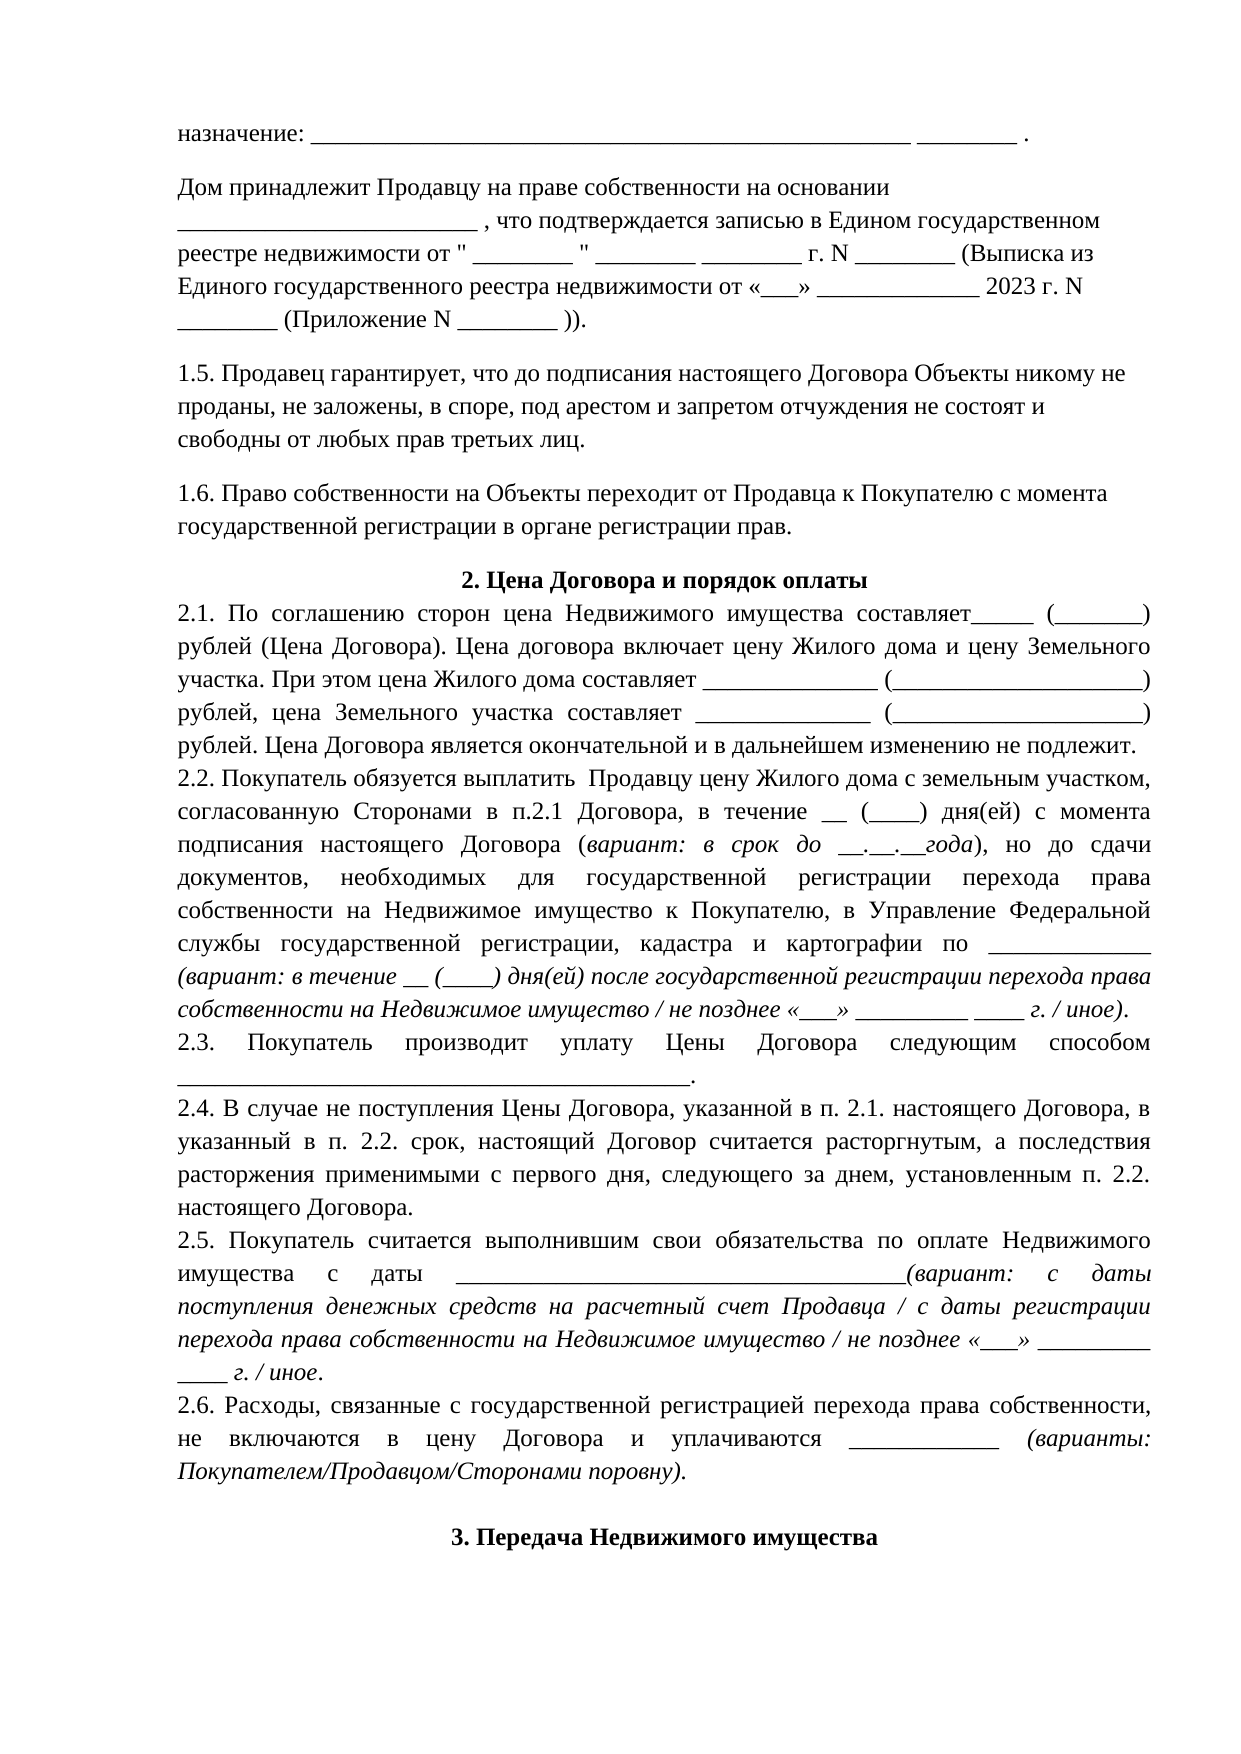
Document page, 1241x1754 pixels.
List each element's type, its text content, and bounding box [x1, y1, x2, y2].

text 2.2. Покупатель обязуется выплатить Продавцу цену Жилого дома с земельным участком, согласованную Сторонами в п.2.1 Договора, в течение __ (____) дня(ей) с момента подписания настоящего Договора (вариант: в срок до __.__.__года), но до сдачи документов, необходимых для государственной регистрации перехода права собственности на Недвижимое имущество к Покупателю, в Управление Федеральной службы государственной регистрации, кадастра и картографии по _____________ (вариант: в течение __ (____) дня(ей) после государственной регистрации перехода права собственности на Недвижимое имущество / не позднее «___» _________ ____ г. / иное). [177, 763, 1152, 1023]
text 2.3. Покупатель производит уплату Цены Договора следующим способом _________________________________________. [177, 1027, 1152, 1089]
text 2. Цена Договора и порядок оплаты [177, 565, 1152, 593]
text 2.6. Расходы, связанные с государственной регистрацией перехода права собственности, не включаются в цену Договора и уплачиваются ____________ (варианты: Покупателем/Продавцом/Сторонами поровну). [177, 1390, 1152, 1485]
text 3. Передача Недвижимого имущества [177, 1522, 1152, 1551]
text Дом принадлежит Продавцу на праве собственности на основании ________________________ , что подтверждается записью в Едином государственном реестре недвижимости от " ________ " ________ ________ г. N ________ (Выписка из Единого государственного реестра недвижимости от «___» _____________ 2023 г. N ________ (Приложение N ________ )). [177, 172, 1152, 333]
text 1.5. Продавец гарантирует, что до подписания настоящего Договора Объекты никому не проданы, не заложены, в споре, под арестом и запретом отчуждения не состоят и свободны от любых прав третьих лиц. [177, 358, 1152, 453]
text 2.1. По соглашению сторон цена Недвижимого имущества составляет_____ (_______) рублей (Цена Договора). Цена договора включает цену Жилого дома и цену Земельного участка. При этом цена Жилого дома составляет ______________ (____________________) рублей, цена Земельного участка составляет ______________ (____________________) рублей. Цена Договора является окончательной и в дальнейшем изменению не подлежит. [177, 598, 1152, 758]
text 2.4. В случае не поступления Цены Договора, указанной в п. 2.1. настоящего Договора, в указанный в п. 2.2. срок, настоящий Договор считается расторгнутым, а последствия расторжения применимыми с первого дня, следующего за днем, установленным п. 2.2. настоящего Договора. [177, 1093, 1152, 1221]
text 2.5. Покупатель считается выполнившим свои обязательства по оплате Недвижимого имущества с даты ____________________________________(вариант: с даты поступления денежных средств на расчетный счет Продавца / с даты регистрации перехода права собственности на Недвижимое имущество / не позднее «___» _________ ____ г. / иное. [177, 1225, 1152, 1386]
text назначение: ________________________________________________ ________ . [177, 118, 1152, 147]
text 1.6. Право собственности на Объекты переходит от Продавца к Покупателю с момента государственной регистрации в органе регистрации прав. [177, 478, 1152, 539]
